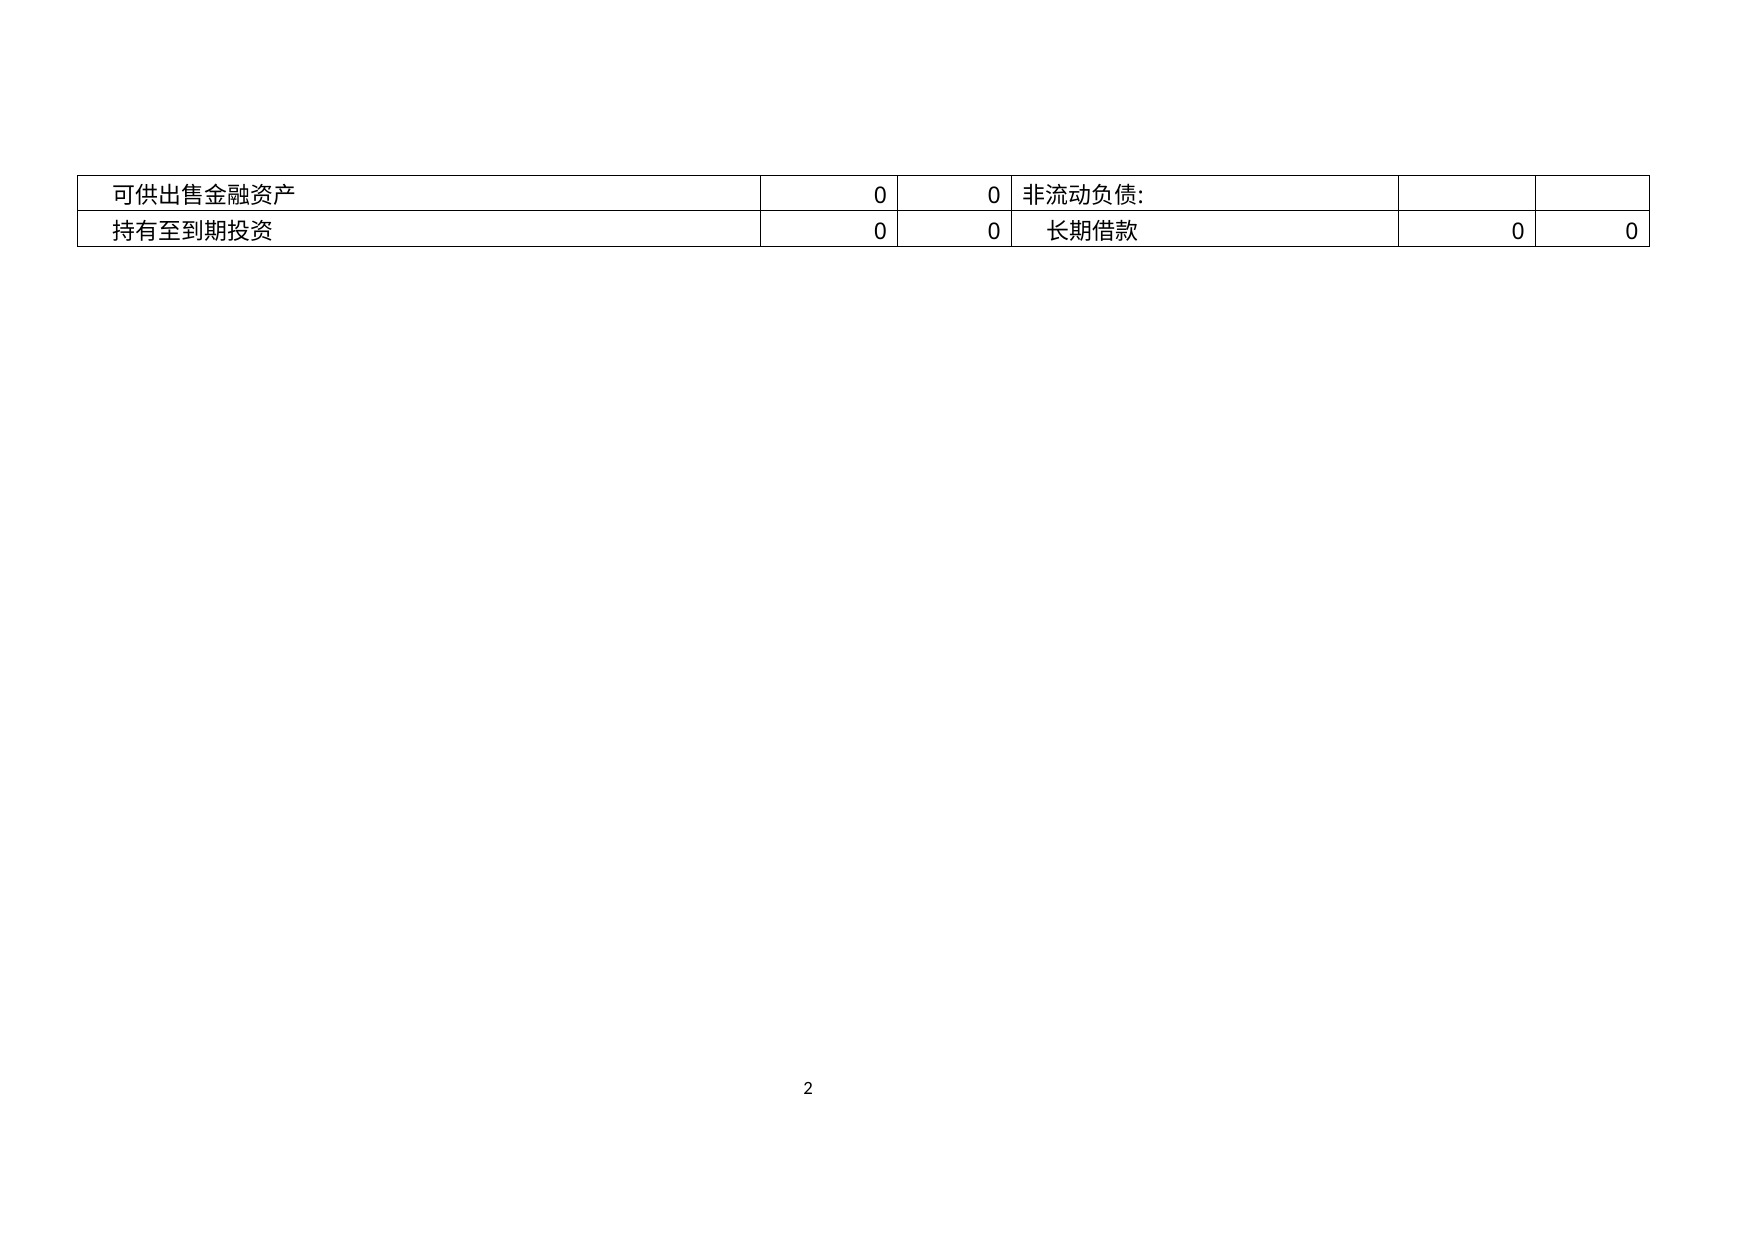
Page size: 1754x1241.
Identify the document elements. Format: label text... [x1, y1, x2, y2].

table_cell [1399, 176, 1535, 210]
table_cell 0 [898, 211, 1011, 246]
table_cell 0 [898, 176, 1011, 210]
table_cell [1536, 176, 1649, 210]
table_cell 长期借款 [1012, 211, 1398, 246]
table_cell 0 [1536, 211, 1649, 246]
table_cell 0 [761, 176, 897, 210]
table_cell 可供出售金融资产 [78, 176, 760, 210]
table_cell 非流动负债: [1012, 176, 1398, 210]
table_cell 持有至到期投资 [78, 211, 760, 246]
table_cell 0 [1399, 211, 1535, 246]
table_cell 0 [761, 211, 897, 246]
